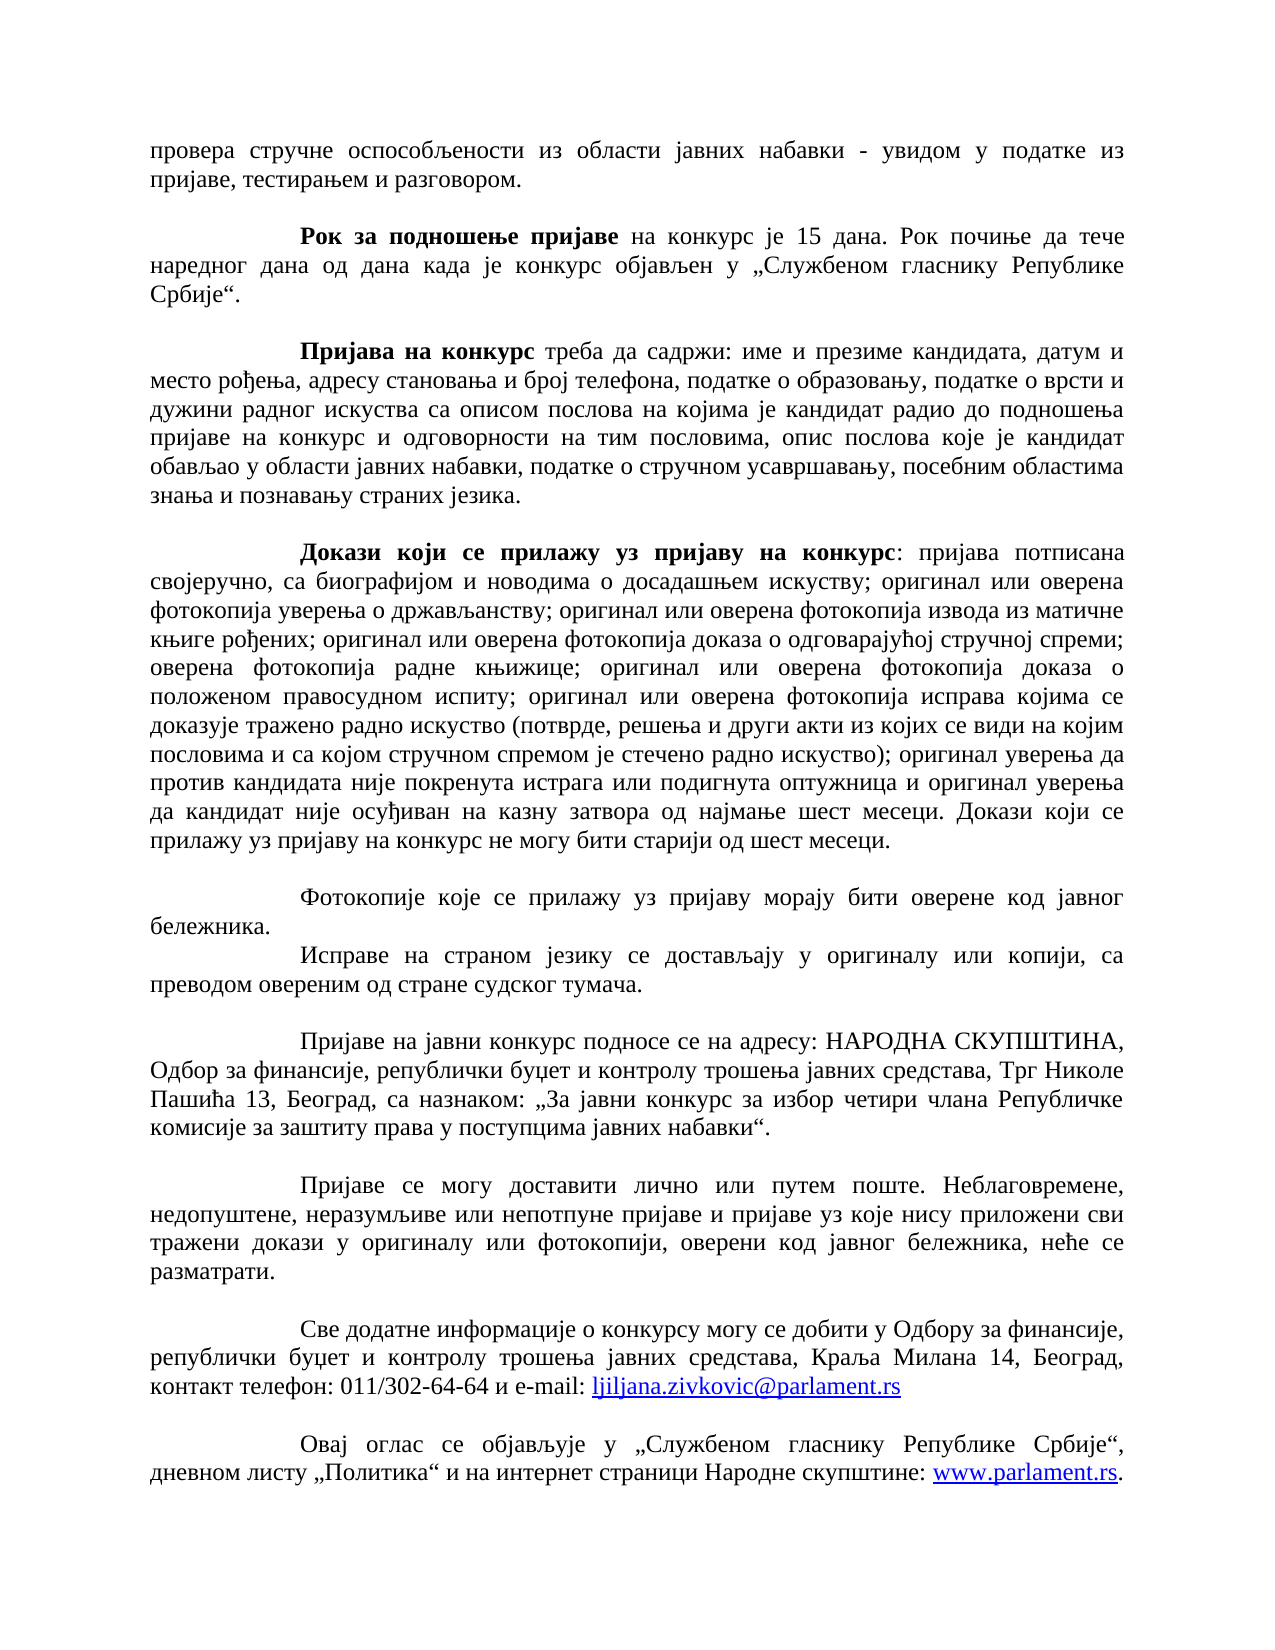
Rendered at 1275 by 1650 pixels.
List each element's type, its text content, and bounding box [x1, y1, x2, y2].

text Докази који се прилажу уз пријаву на конкурс: пријава потписана својеручно, са биографијом и новодима о досадашњем искуству; оригинал или оверена фотокопија уверења о држављанству; оригинал или оверена фотокопија извода из матичне књиге рођених; оригинал или оверена фотокопија доказа о одговарајућој стручној спреми; оверена фотокопија радне књижице; оригинал или оверена фотокопија доказа о положеном правосудном испиту; оригинал или оверена фотокопија исправа којима се доказује тражено радно искуство (потврде, решења и други акти из којих се види на којим пословима и са којом стручном спремом је стечено радно искуство); оригинал уверења да против кандидата није покренута истрага или подигнута оптужница и оригинал уверења да кандидат није осуђиван на казну затвора од најмање шест месеци. Докази који се прилажу уз пријаву на конкурс не могу бити старији од шест месеци. [150, 537, 1125, 854]
text Овај оглас се објављује у „Службеном гласнику Републике Србије“, дневном листу „Политика“ и на интернет страници Народне скупштине: www.parlament.rs. [150, 1429, 1125, 1486]
text Исправе на страном језику се достављају у оригиналу или копији, са преводом овереним од стране судског тумача. [150, 940, 1125, 997]
text Пријаве на јавни конкурс подносе се на адресу: НАРОДНА СКУПШТИНА, Одбор за финансије, републички буџет и контролу трошења јавних средстава, Трг Николе Пашића 13, Београд, са назнаком: „За јавни конкурс за избор четири члана Републичке комисије за заштиту права у поступцима јавних набавки“. [150, 1026, 1125, 1141]
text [150, 135, 1125, 192]
text Све додатне информације о конкурсу могу се добити у Одбору за финансије, републички буџет и контролу трошења јавних средстава, Краља Милана 14, Београд, контакт телефон: 011/302-64-64 и e-mail: ljiljana.zivkovic@parlament.rs [150, 1314, 1125, 1400]
text Пријаве се могу доставити лично или путем поште. Неблаговремене, недопуштене, неразумљиве или непотпуне пријаве и пријаве уз које нису приложени сви тражени докази у оригиналу или фотокопији, оверени код јавног бележника, неће се разматрати. [150, 1170, 1125, 1285]
text Рок за подношење пријаве на конкурс је 15 дана. Рок почиње да тече наредног дана од дана када је конкурс објављен у „Службеном гласнику Републике Србије“. [150, 221, 1125, 307]
text Пријава на конкурс треба да садржи: име и презиме кандидата, датум и место рођења, адресу становања и број телефона, податке о образовању, податке о врсти и дужини радног искуства са описом послова на којима је кандидат радио до подношења пријаве на конкурс и одговорности на тим пословима, опис послова које је кандидат обављао у области јавних набавки, податке о стручном усавршавању, посебним областима знања и познавању страних језика. [150, 336, 1125, 509]
text Фотокопије које се прилажу уз пријаву морају бити оверене код јавног бележника. [150, 882, 1125, 940]
